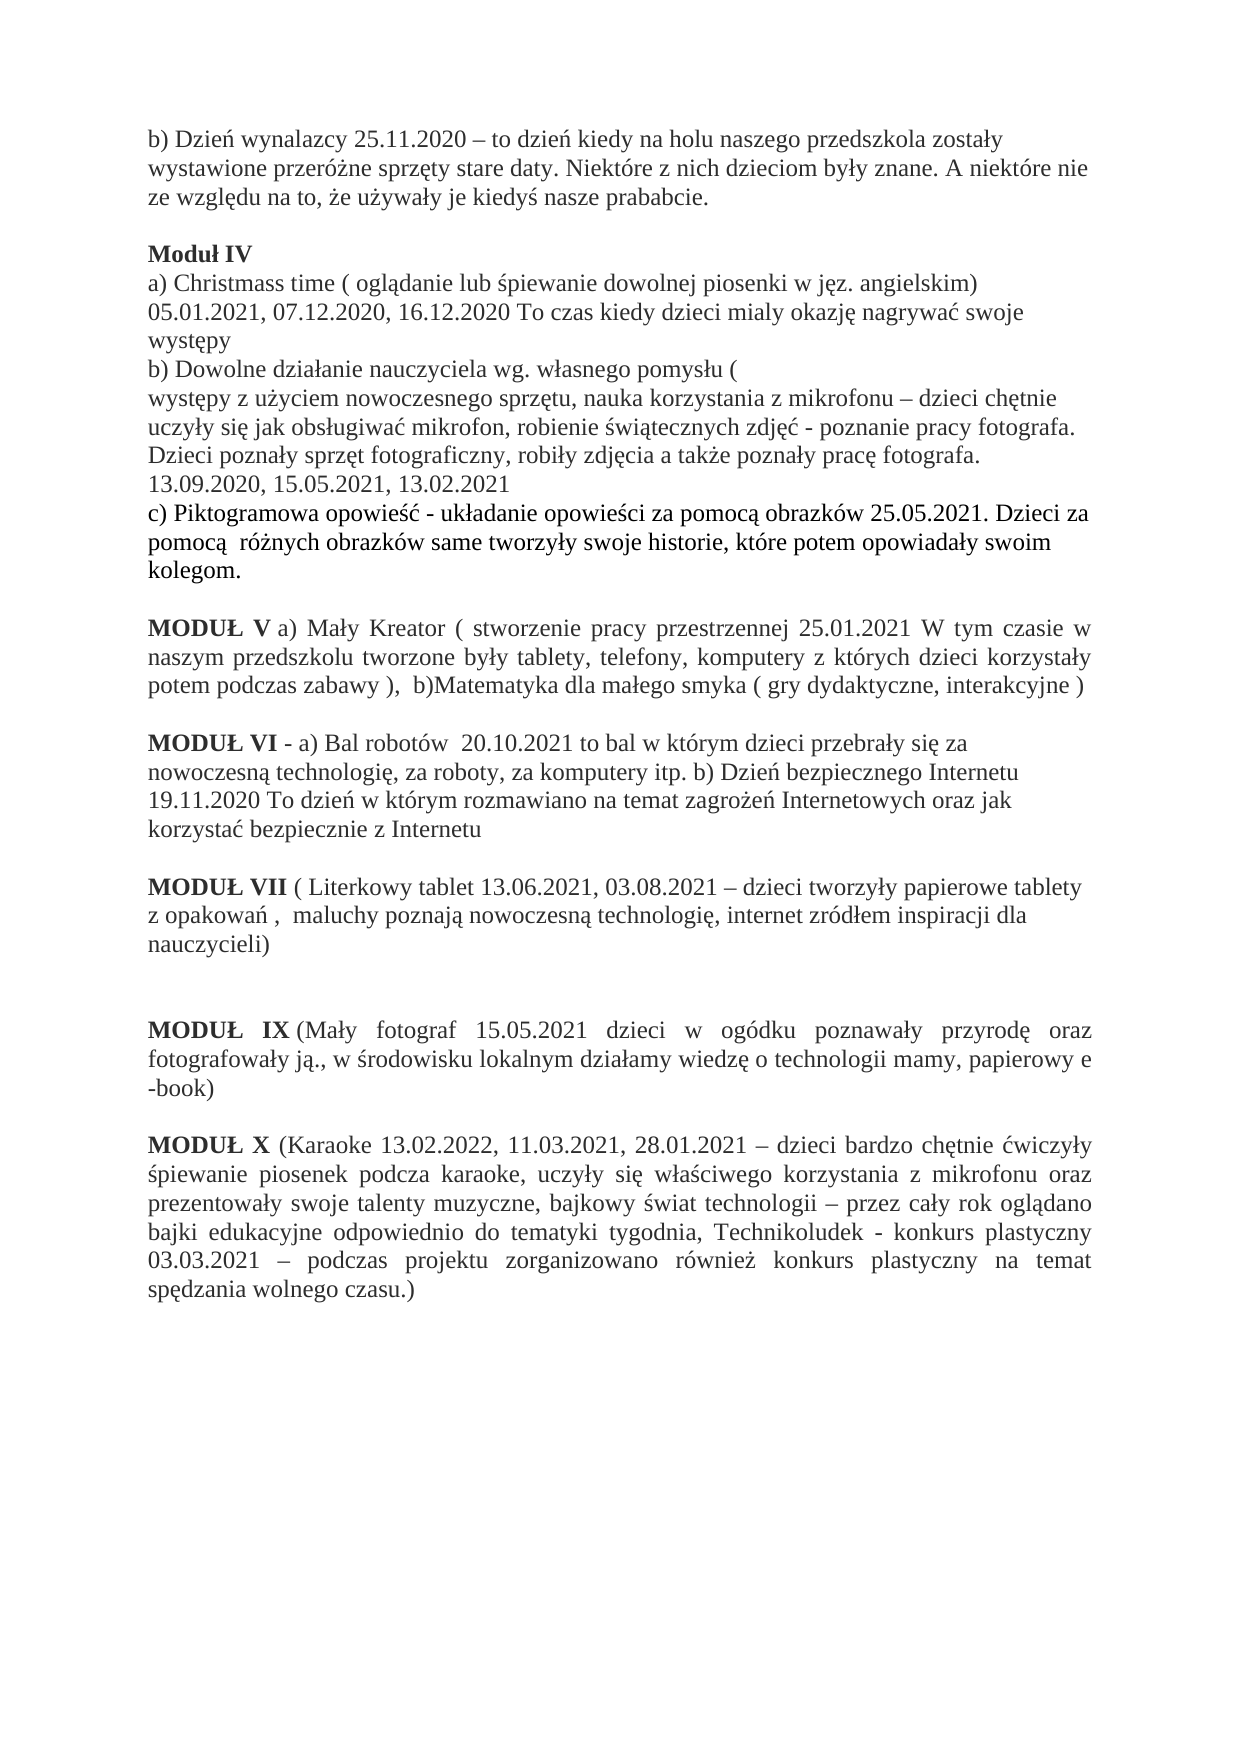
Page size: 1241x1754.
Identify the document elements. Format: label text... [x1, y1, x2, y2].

text b) Dzień wynalazcy 25.11.2020 – to dzień kiedy na holu naszego przedszkola zostały wystawione przeróżne sprzęty stare daty. Niektóre z nich dzieciom były znane. A niektóre nie ze względu na to, że używały je kiedyś nasze prababcie. [148, 124, 1092, 210]
text a) Christmass time ( oglądanie lub śpiewanie dowolnej piosenki w jęz. angielskim) 05.01.2021, 07.12.2020, 16.12.2020 To czas kiedy dzieci mialy okazję nagrywać swoje występy [148, 268, 1092, 354]
text c) Piktogramowa opowieść - układanie opowieści za pomocą obrazków 25.05.2021. Dzieci za pomocą różnych obrazków same tworzyły swoje historie, które potem opowiadały swoim kolegom. [148, 498, 1092, 584]
text występy z użyciem nowoczesnego sprzętu, nauka korzystania z mikrofonu – dzieci chętnie uczyły się jak obsługiwać mikrofon, robienie świątecznych zdjęć - poznanie pracy fotografa. Dzieci poznały sprzęt fotograficzny, robiły zdjęcia a także poznały pracę fotografa. 13.09.2020, 15.05.2021, 13.02.2021 [148, 383, 1092, 498]
text MODUŁ IX (Mały fotograf 15.05.2021 dzieci w ogódku poznawały przyrodę oraz fotografowały ją., w środowisku lokalnym działamy wiedzę o technologii mamy, papierowy e -book) [148, 1015, 1092, 1102]
text Moduł IV [148, 239, 1092, 268]
text MODUŁ X (Karaoke 13.02.2022, 11.03.2021, 28.01.2021 – dzieci bardzo chętnie ćwiczyły śpiewanie piosenek podcza karaoke, uczyły się właściwego korzystania z mikrofonu oraz prezentowały swoje talenty muzyczne, bajkowy świat technologii – przez cały rok oglądano bajki edukacyjne odpowiednio do tematyki tygodnia, Technikoludek - konkurs plastyczny 03.03.2021 – podczas projektu zorganizowano również konkurs plastyczny na temat spędzania wolnego czasu.) [148, 1130, 1092, 1303]
text MODUŁ VII ( Literkowy tablet 13.06.2021, 03.08.2021 – dzieci tworzyły papierowe tablety z opakowań , maluchy poznają nowoczesną technologię, internet zródłem inspiracji dla nauczycieli) [148, 872, 1092, 958]
text MODUŁ VI - a) Bal robotów 20.10.2021 to bal w którym dzieci przebrały się za nowoczesną technologię, za roboty, za komputery itp. b) Dzień bezpiecznego Internetu 19.11.2020 To dzień w którym rozmawiano na temat zagrożeń Internetowych oraz jak korzystać bezpiecznie z Internetu [148, 728, 1092, 843]
text MODUŁ V a) Mały Kreator ( stworzenie pracy przestrzennej 25.01.2021 W tym czasie w naszym przedszkolu tworzone były tablety, telefony, komputery z których dzieci korzystały potem podczas zabawy ), b)Matematyka dla małego smyka ( gry dydaktyczne, interakcyjne ) [148, 613, 1092, 699]
text b) Dowolne działanie nauczyciela wg. własnego pomysłu ( [148, 354, 1092, 383]
